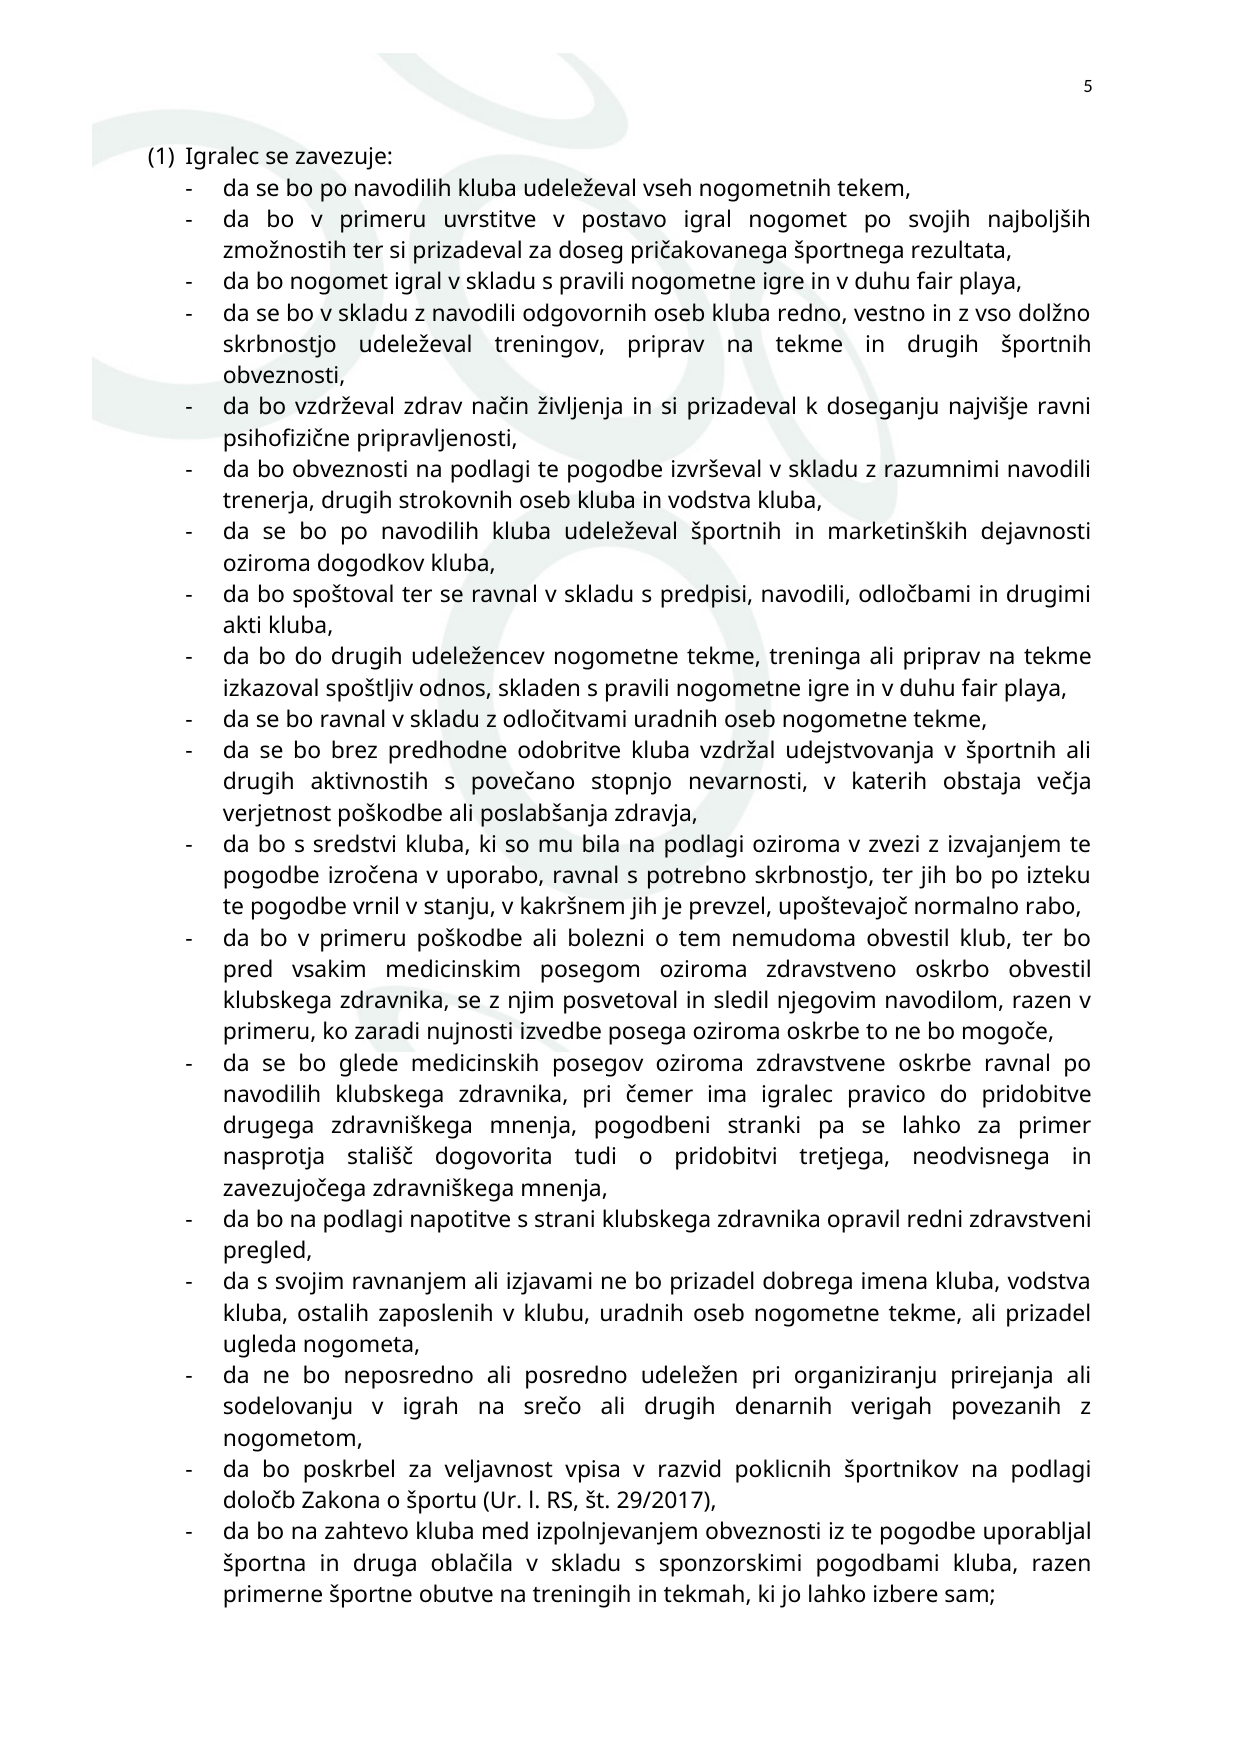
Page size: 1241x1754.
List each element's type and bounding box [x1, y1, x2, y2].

picture [92, 53, 1241, 1052]
